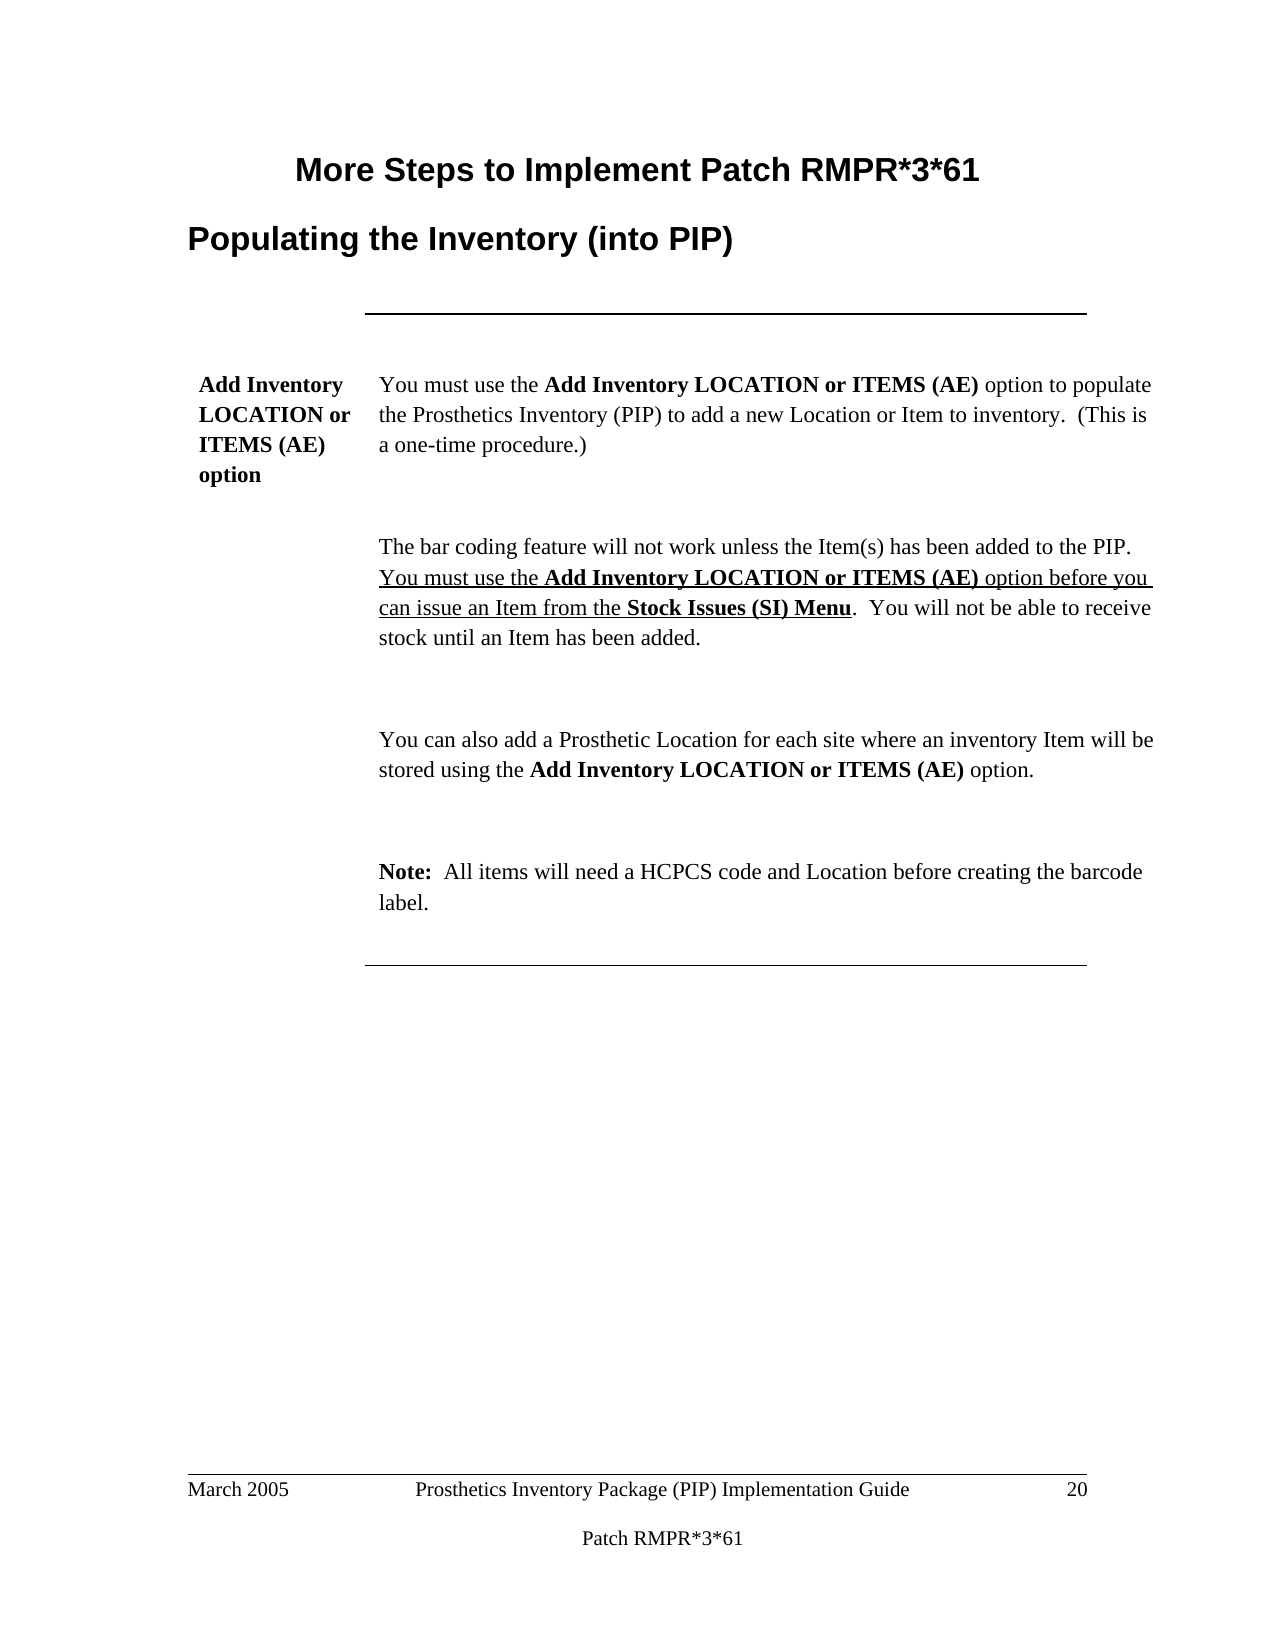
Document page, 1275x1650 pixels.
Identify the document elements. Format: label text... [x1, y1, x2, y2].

table_header Add Inventory LOCATION or ITEMS (AE) option [188, 371, 367, 939]
subtitle More Steps to Implement Patch RMPR*3*61 [187, 150, 1087, 188]
table_header You must use the Add Inventory LOCATION or ITEMS (AE) option to populate the Prosthetics Inventory (PIP) to add a new Location or Item to inventory. (This is a one-time procedure.) The bar coding feature will not work unless the Item(s) has been added to the PIP. You must use the Add Inventory LOCATION or ITEMS (AE) option before you can issue an Item from the Stock Issues (SI) Menu. You will not be able to receive stock until an Item has been added. You can also add a Prosthetic Location for each site where an inventory Item will be stored using the Add Inventory LOCATION or ITEMS (AE) option. Note: All items will need a HCPCS code and Location before creating the barcode label. [368, 371, 1174, 939]
subtitle Populating the Inventory (into PIP) [187, 219, 1087, 258]
